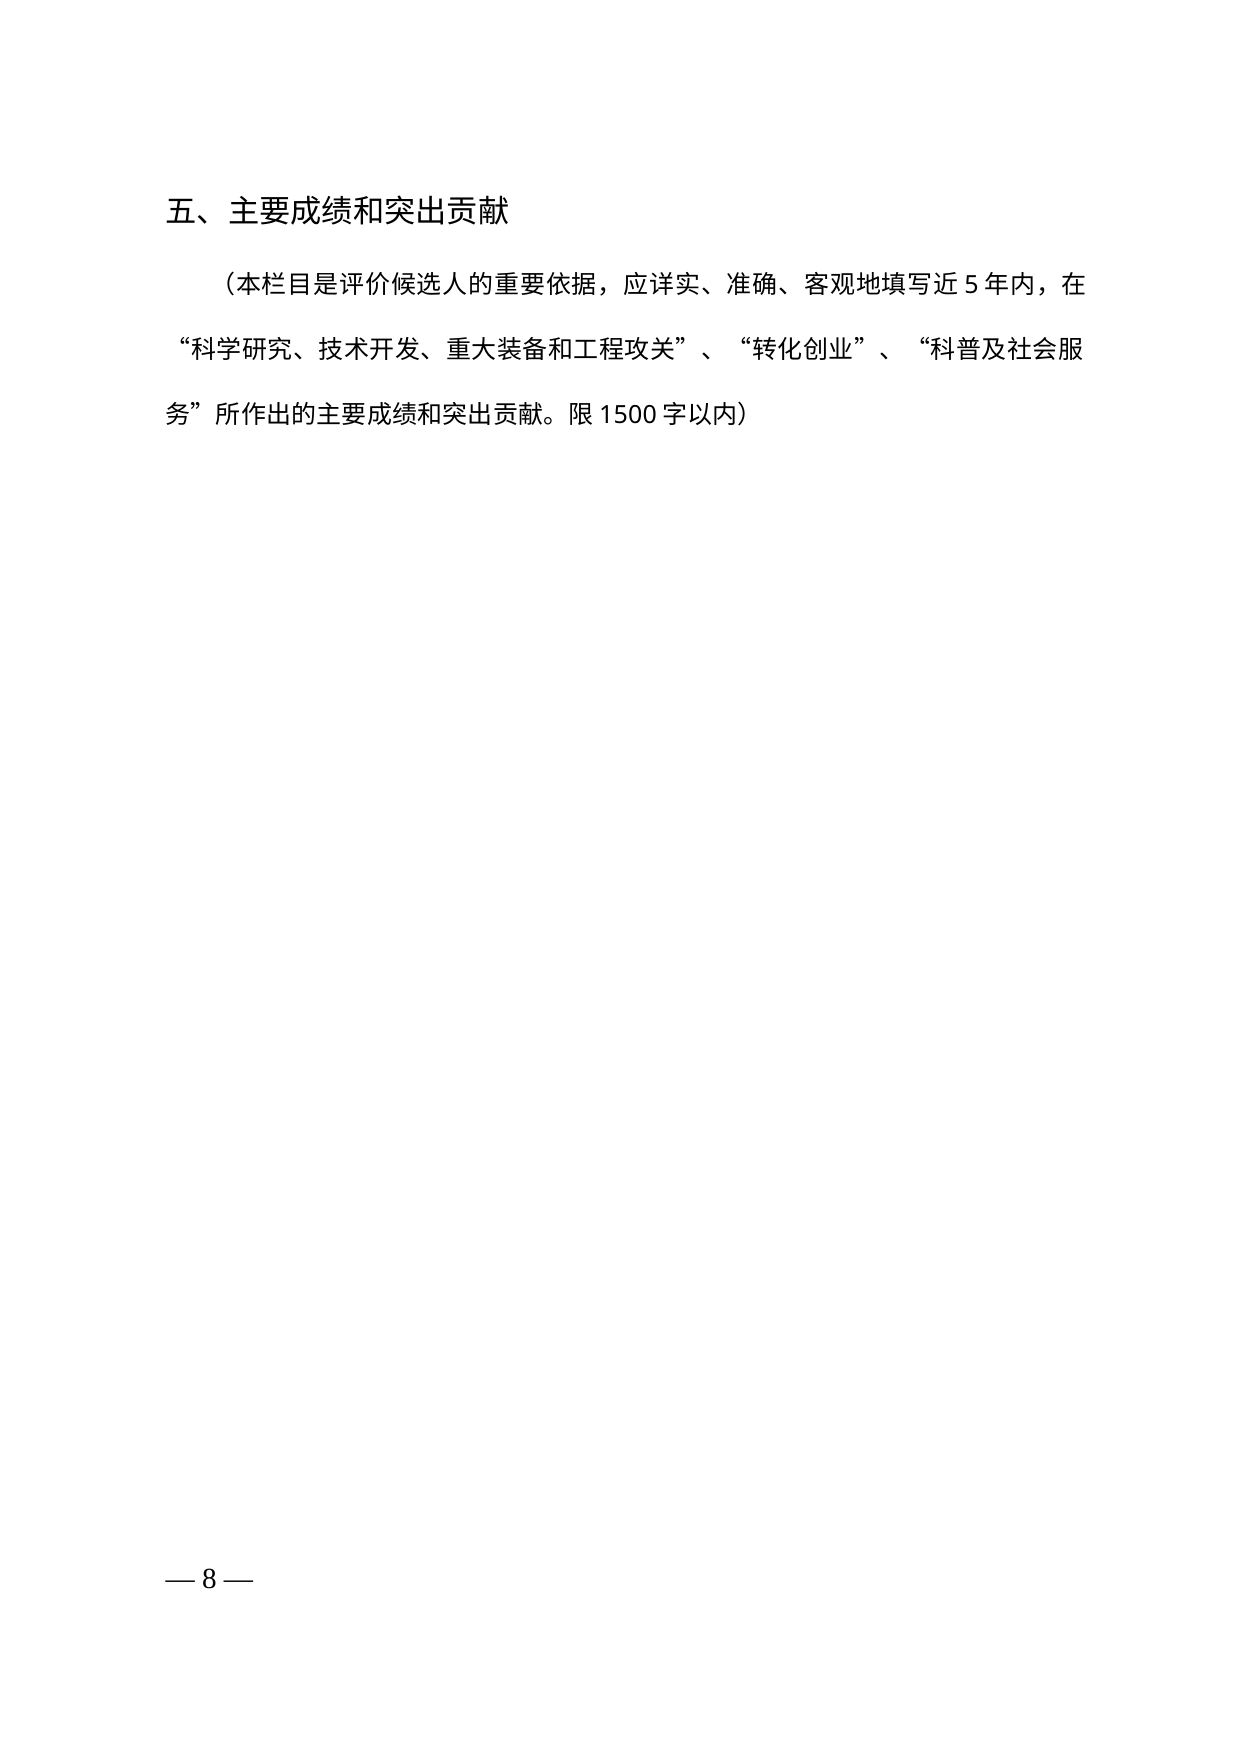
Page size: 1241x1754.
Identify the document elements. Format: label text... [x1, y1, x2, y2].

text 五、主要成绩和突出贡献 [165, 187, 1086, 232]
text （本栏目是评价候选人的重要依据，应详实、准确、客观地填写近5年内，在“科学研究、技术开发、重大装备和工程攻关”、“转化创业”、“科普及社会服务”所作出的主要成绩和突出贡献。限1500字以内） [165, 250, 1087, 445]
